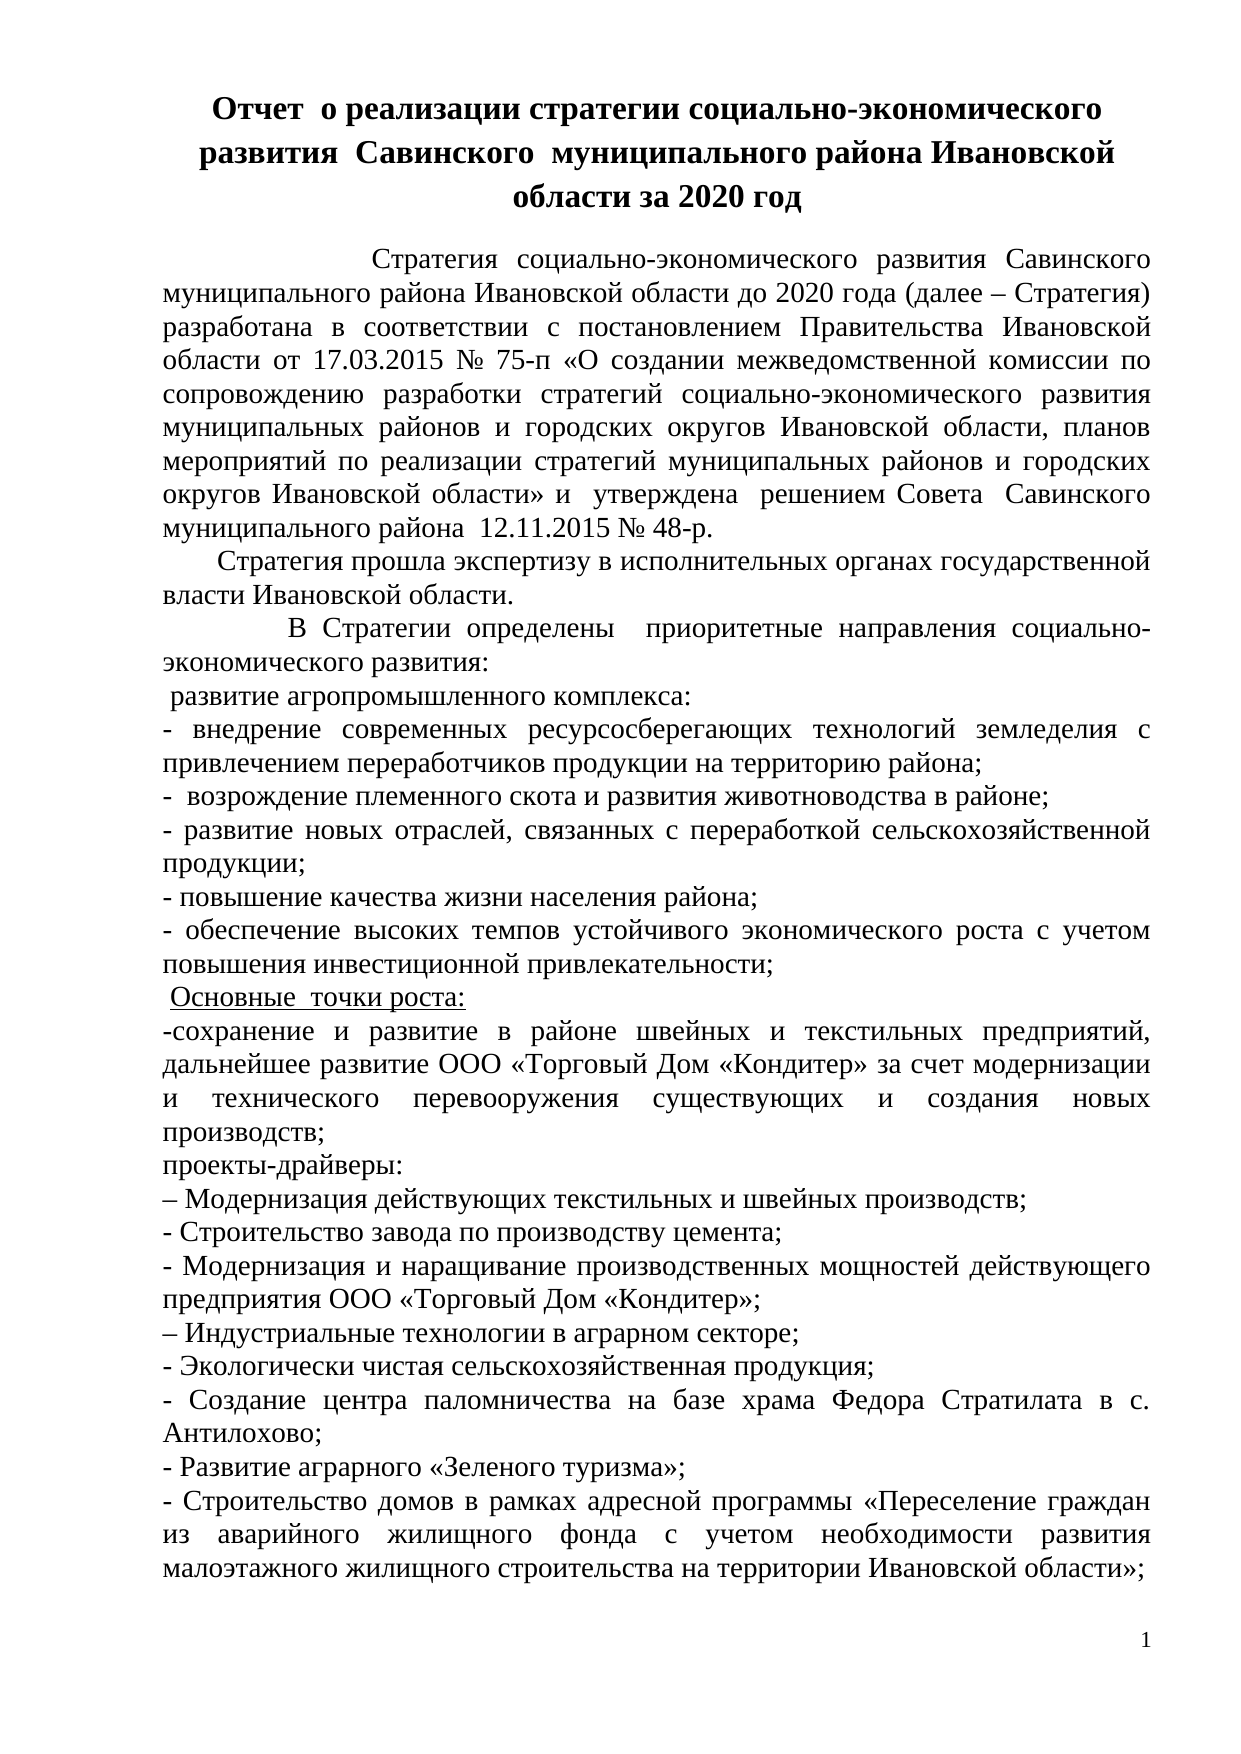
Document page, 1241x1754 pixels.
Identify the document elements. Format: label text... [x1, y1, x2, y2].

text - Экологически чистая сельскохозяйственная продукция; [162, 1348, 1152, 1382]
text Стратегия социально-экономического развития Савинского муниципального района Ивановской области до 2020 года (далее – Стратегия) разработана в соответствии с постановлением Правительства Ивановской области от 17.03.2015 № 75-п «О создании межведомственной комиссии по сопровождению разработки стратегий социально-экономического развития муниципальных районов и городских округов Ивановской области, планов мероприятий по реализации стратегий муниципальных районов и городских округов Ивановской области» и утверждена решением Совета Савинского муниципального района 12.11.2015 № 48-р. [162, 242, 1152, 543]
text - Развитие аграрного «Зеленого туризма»; [162, 1449, 1152, 1483]
text – Модернизация действующих текстильных и швейных производств; [162, 1181, 1152, 1214]
text развитие агропромышленного комплекса: [162, 678, 1152, 711]
text Основные точки роста: [162, 979, 1152, 1013]
text проекты-драйверы: [162, 1147, 1152, 1181]
text - развитие новых отраслей, связанных с переработкой сельскохозяйственной продукции; [162, 812, 1152, 879]
text Отчет о реализации стратегии социально-экономического развития Савинского муниципального района Ивановской области за 2020 год [162, 89, 1152, 215]
text - Создание центра паломничества на базе храма Федора Стратилата в с. Антилохово; [162, 1382, 1152, 1449]
text В Стратегии определены приоритетные направления социально-экономического развития: [162, 611, 1152, 678]
text - повышение качества жизни населения района; [162, 879, 1152, 912]
text - Модернизация и наращивание производственных мощностей действующего предприятия ООО «Торговый Дом «Кондитер»; [162, 1248, 1152, 1315]
text - Строительство завода по производству цемента; [162, 1214, 1152, 1248]
text – Индустриальные технологии в аграрном секторе; [162, 1315, 1152, 1348]
text -сохранение и развитие в районе швейных и текстильных предприятий, дальнейшее развитие ООО «Торговый Дом «Кондитер» за счет модернизации и технического перевооружения существующих и создания новых производств; [162, 1013, 1152, 1147]
text Стратегия прошла экспертизу в исполнительных органах государственной власти Ивановской области. [162, 543, 1152, 611]
text - возрождение племенного скота и развития животноводства в районе; [162, 778, 1152, 812]
text - обеспечение высоких темпов устойчивого экономического роста с учетом повышения инвестиционной привлекательности; [162, 912, 1152, 979]
text - внедрение современных ресурсосберегающих технологий земледелия с привлечением переработчиков продукции на территорию района; [162, 711, 1152, 778]
text - Строительство домов в рамках адресной программы «Переселение граждан из аварийного жилищного фонда с учетом необходимости развития малоэтажного жилищного строительства на территории Ивановской области»; [162, 1483, 1152, 1583]
